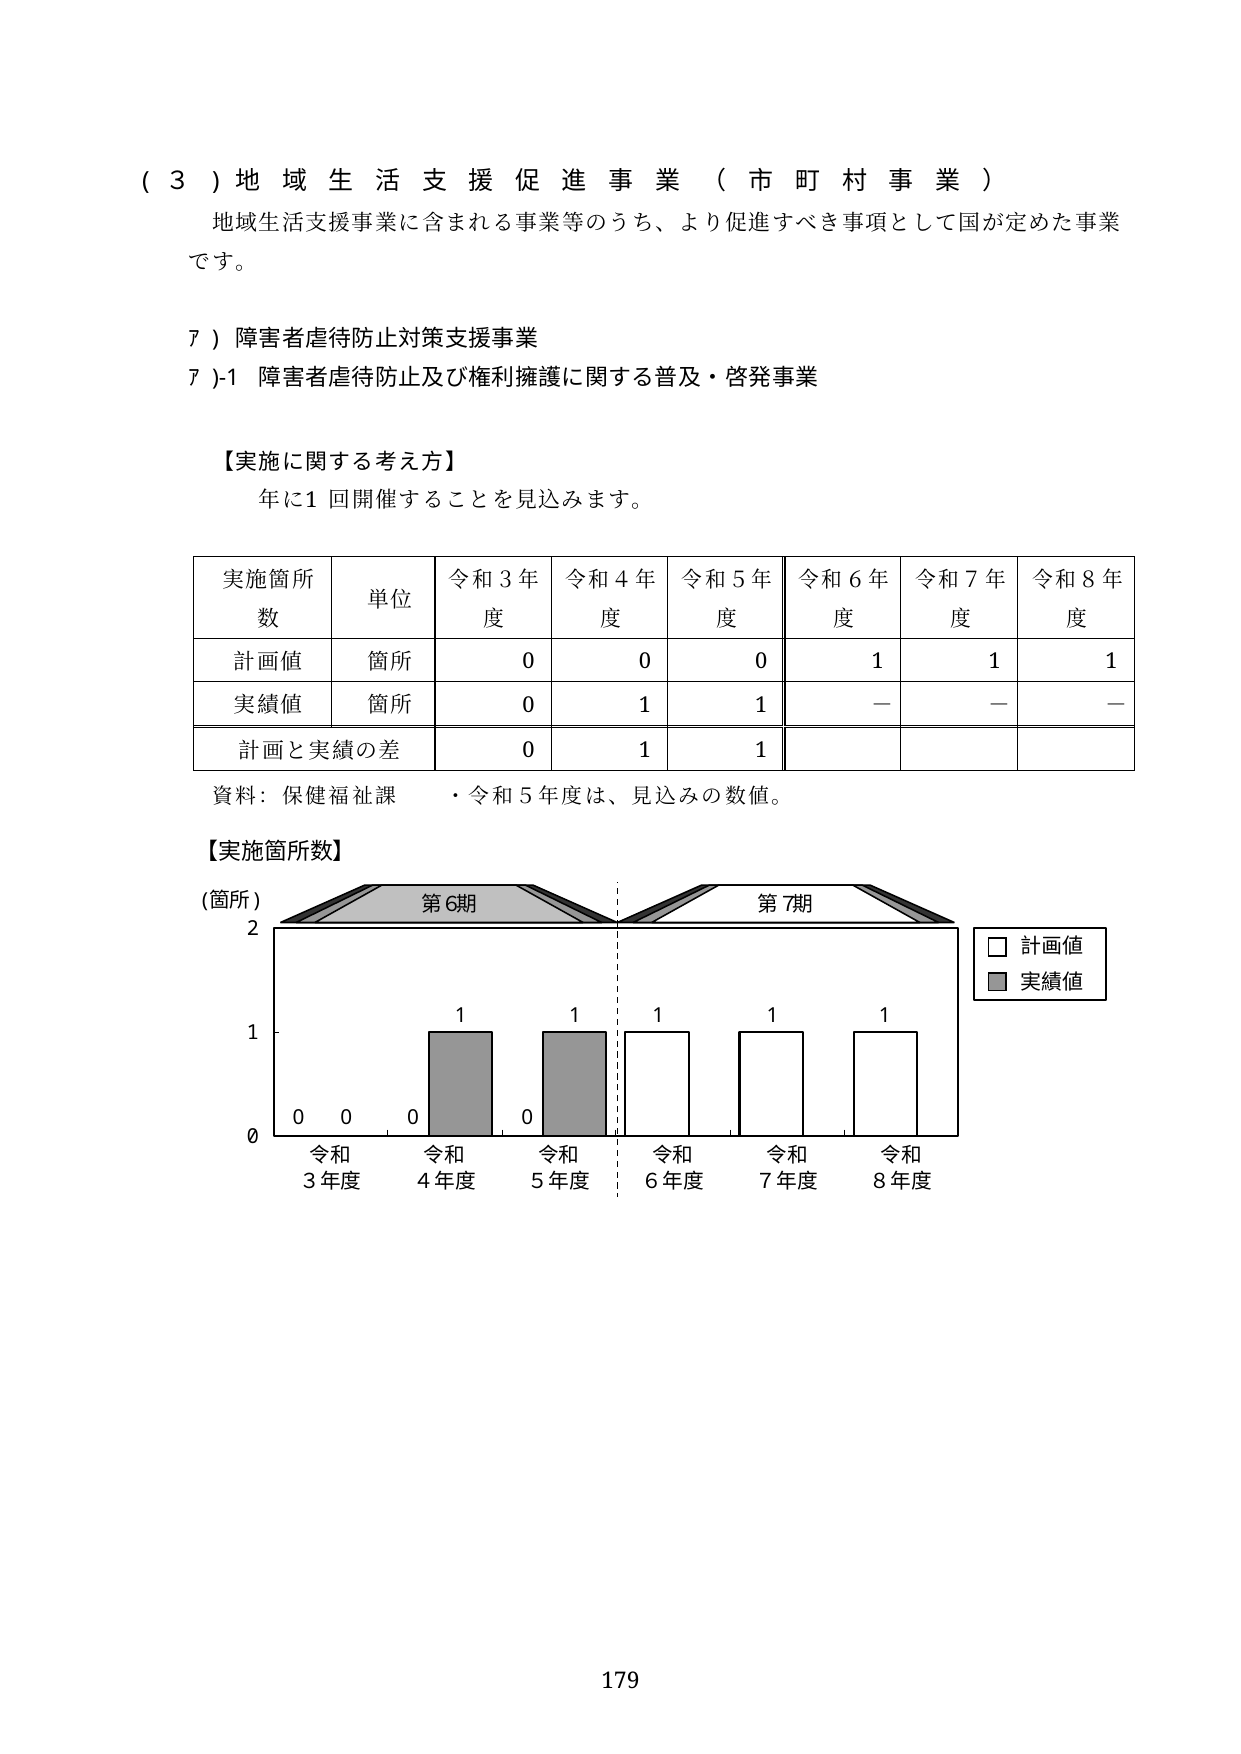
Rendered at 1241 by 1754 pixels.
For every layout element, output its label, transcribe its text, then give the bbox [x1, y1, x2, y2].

text 年に1回開催することを見込みます。 [223, 479, 1122, 517]
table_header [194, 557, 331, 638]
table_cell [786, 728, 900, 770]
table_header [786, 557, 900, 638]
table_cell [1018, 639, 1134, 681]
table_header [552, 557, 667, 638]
text 【実施に関する考え方】 [200, 440, 1122, 479]
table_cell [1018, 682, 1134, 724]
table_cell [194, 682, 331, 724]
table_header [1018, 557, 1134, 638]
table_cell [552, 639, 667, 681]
text ｱ)-1障害者虐待防止及び権利擁護に関する普及・啓発事業 [188, 356, 1122, 394]
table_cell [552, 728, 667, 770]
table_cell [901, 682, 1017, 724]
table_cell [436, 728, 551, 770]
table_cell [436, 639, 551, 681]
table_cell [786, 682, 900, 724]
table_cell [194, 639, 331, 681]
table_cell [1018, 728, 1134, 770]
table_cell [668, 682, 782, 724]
text (３)地域生活支援促進事業（市町村事業） [142, 159, 1122, 198]
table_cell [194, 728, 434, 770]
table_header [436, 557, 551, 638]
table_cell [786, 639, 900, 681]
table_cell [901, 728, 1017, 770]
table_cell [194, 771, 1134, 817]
text ｱ)障害者虐待防止対策支援事業 [188, 317, 1122, 356]
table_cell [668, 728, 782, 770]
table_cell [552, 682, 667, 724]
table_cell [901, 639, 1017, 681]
text 地域生活支援事業に含まれる事業等のうち、より促進すべき事項として国が定めた事業です。 [177, 202, 1122, 279]
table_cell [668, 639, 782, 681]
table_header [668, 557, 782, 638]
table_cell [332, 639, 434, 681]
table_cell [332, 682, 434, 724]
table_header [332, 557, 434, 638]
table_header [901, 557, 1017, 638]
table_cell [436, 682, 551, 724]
